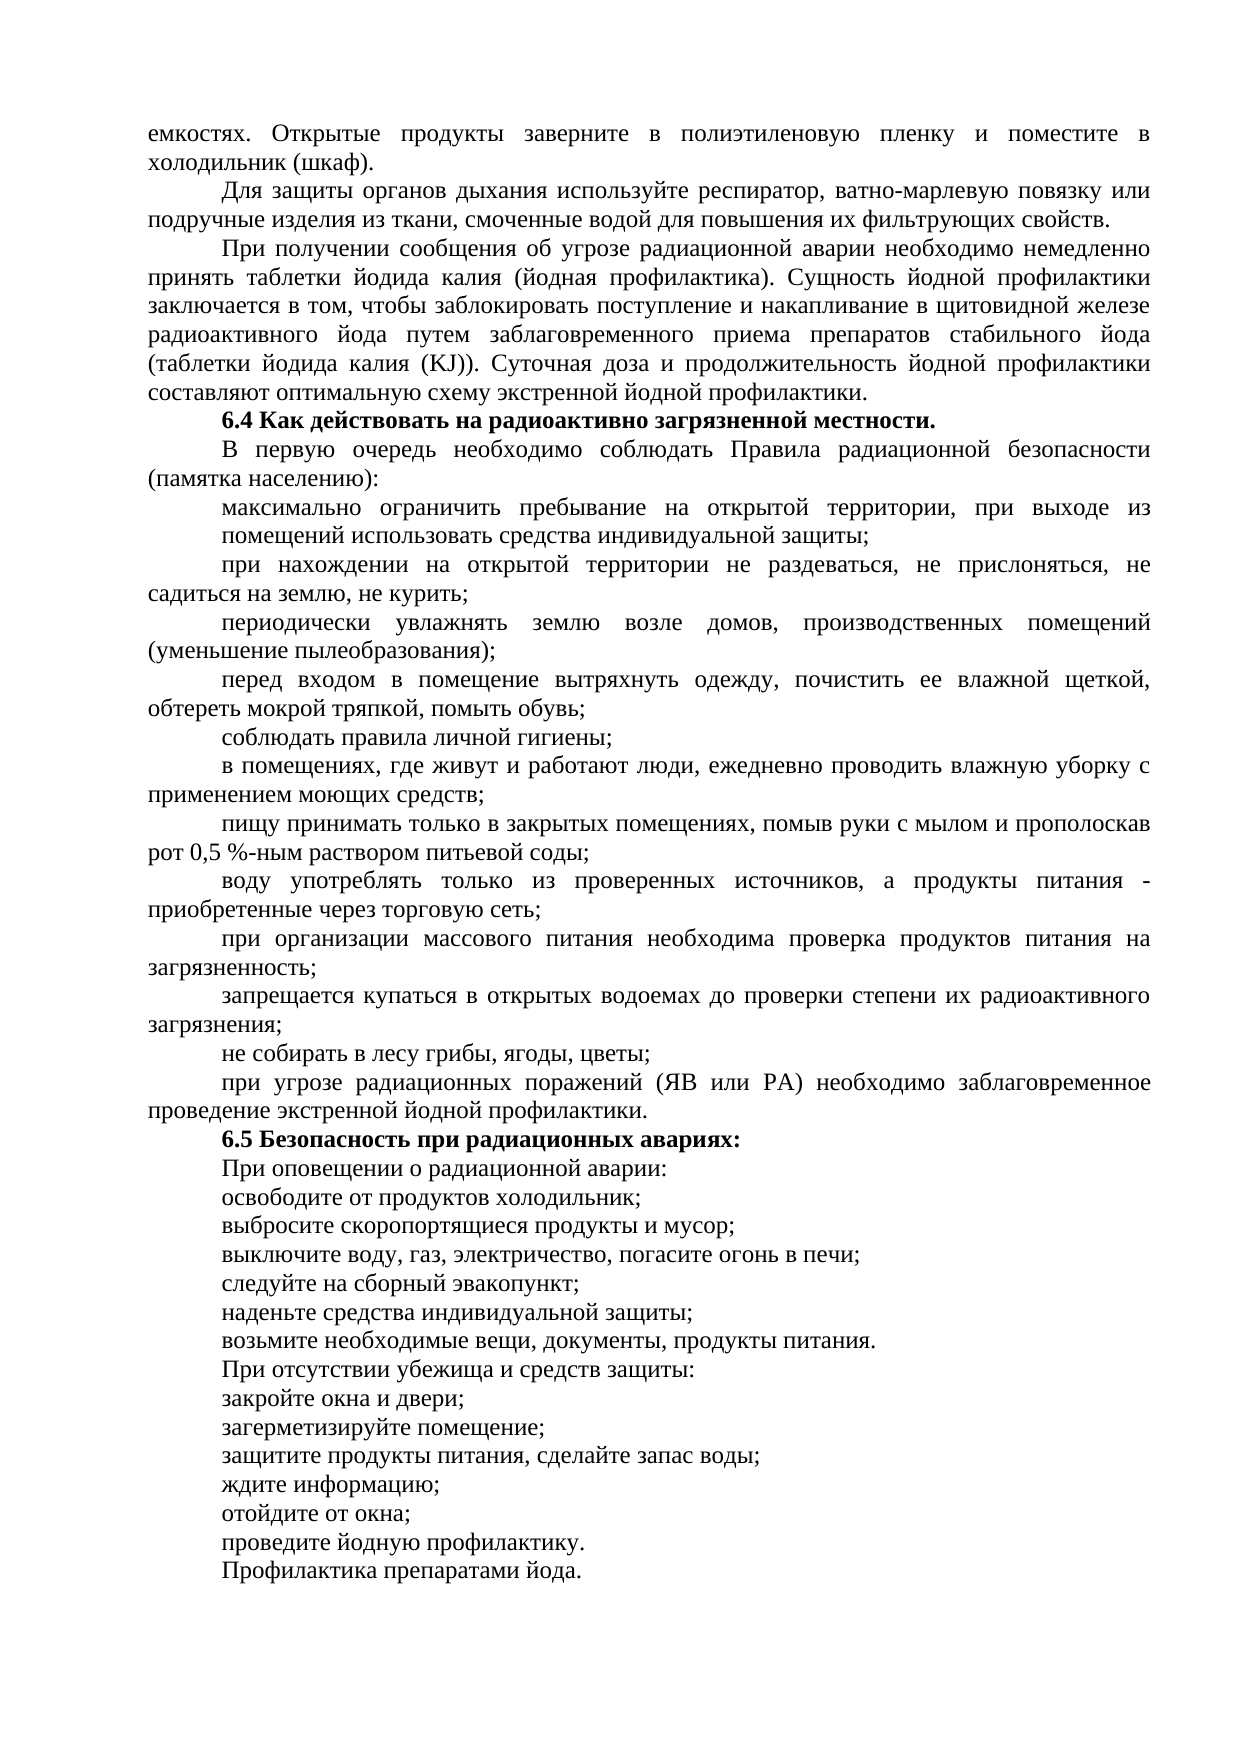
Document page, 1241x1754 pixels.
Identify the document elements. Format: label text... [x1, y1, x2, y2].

text отойдите от окна; [148, 1498, 1152, 1527]
text возьмите необходимые вещи, документы, продукты питания. [148, 1326, 1152, 1354]
text 6.4 Как действовать на радиоактивно загрязненной местности. [148, 406, 1152, 434]
text Для защиты органов дыхания используйте респиратор, ватно-марлевую повязку или подручные изделия из ткани, смоченные водой для повышения их фильтрующих свойств. [148, 176, 1152, 233]
text не собирать в лесу грибы, ягоды, цветы; [148, 1038, 1152, 1067]
text пищу принимать только в закрытых помещениях, помыв руки с мылом и прополоскав рот 0,5 %-ным раствором питьевой соды; [148, 808, 1152, 866]
text освободите от продуктов холодильник; [148, 1182, 1152, 1211]
text В первую очередь необходимо соблюдать Правила радиационной безопасности (памятка населению): [148, 434, 1152, 492]
text при угрозе радиационных поражений (ЯВ или РА) необходимо заблаговременное проведение экстренной йодной профилактики. [148, 1067, 1152, 1124]
text запрещается купаться в открытых водоемах до проверки степени их радиоактивного загрязнения; [148, 981, 1152, 1038]
text При оповещении о радиационной аварии: [148, 1153, 1152, 1182]
text При получении сообщения об угрозе радиационной аварии необходимо немедленно принять таблетки йодида калия (йодная профилактика). Сущность йодной профилактики заключается в том, чтобы заблокировать поступление и накапливание в щитовидной железе радиоактивного йода путем заблаговременного приема препаратов стабильного йода (таблетки йодида калия (KJ)). Суточная доза и продолжительность йодной профилактики составляют оптимальную схему экстренной йодной профилактики. [148, 233, 1152, 406]
text максимально ограничить пребывание на открытой территории, при выходе из помещений использовать средства индивидуальной защиты; [221, 492, 1152, 549]
text 6.5 Безопасность при радиационных авариях: [148, 1124, 1152, 1153]
text периодически увлажнять землю возле домов, производственных помещений (уменьшение пылеобразования); [148, 607, 1152, 664]
text соблюдать правила личной гигиены; [148, 722, 1152, 751]
text воду употреблять только из проверенных источников, а продукты питания - приобретенные через торговую сеть; [148, 866, 1152, 923]
text перед входом в помещение вытряхнуть одежду, почистить ее влажной щеткой, обтереть мокрой тряпкой, помыть обувь; [148, 664, 1152, 722]
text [148, 118, 1152, 176]
text При отсутствии убежища и средств защиты: [148, 1354, 1152, 1383]
text загерметизируйте помещение; [148, 1412, 1152, 1441]
text выбросите скоропортящиеся продукты и мусор; [148, 1211, 1152, 1239]
text следуйте на сборный эвакопункт; [148, 1268, 1152, 1297]
text наденьте средства индивидуальной защиты; [148, 1297, 1152, 1326]
text в помещениях, где живут и работают люди, ежедневно проводить влажную уборку с применением моющих средств; [148, 751, 1152, 808]
text проведите йодную профилактику. [148, 1527, 1152, 1556]
text закройте окна и двери; [148, 1383, 1152, 1412]
text выключите воду, газ, электричество, погасите огонь в печи; [148, 1239, 1152, 1268]
text при нахождении на открытой территории не раздеваться, не прислоняться, не садиться на землю, не курить; [148, 549, 1152, 607]
text защитите продукты питания, сделайте запас воды; [148, 1441, 1152, 1469]
text при организации массового питания необходима проверка продуктов питания на загрязненность; [148, 923, 1152, 981]
text ждите информацию; [148, 1469, 1152, 1498]
text Профилактика препаратами йода. [148, 1556, 1152, 1584]
